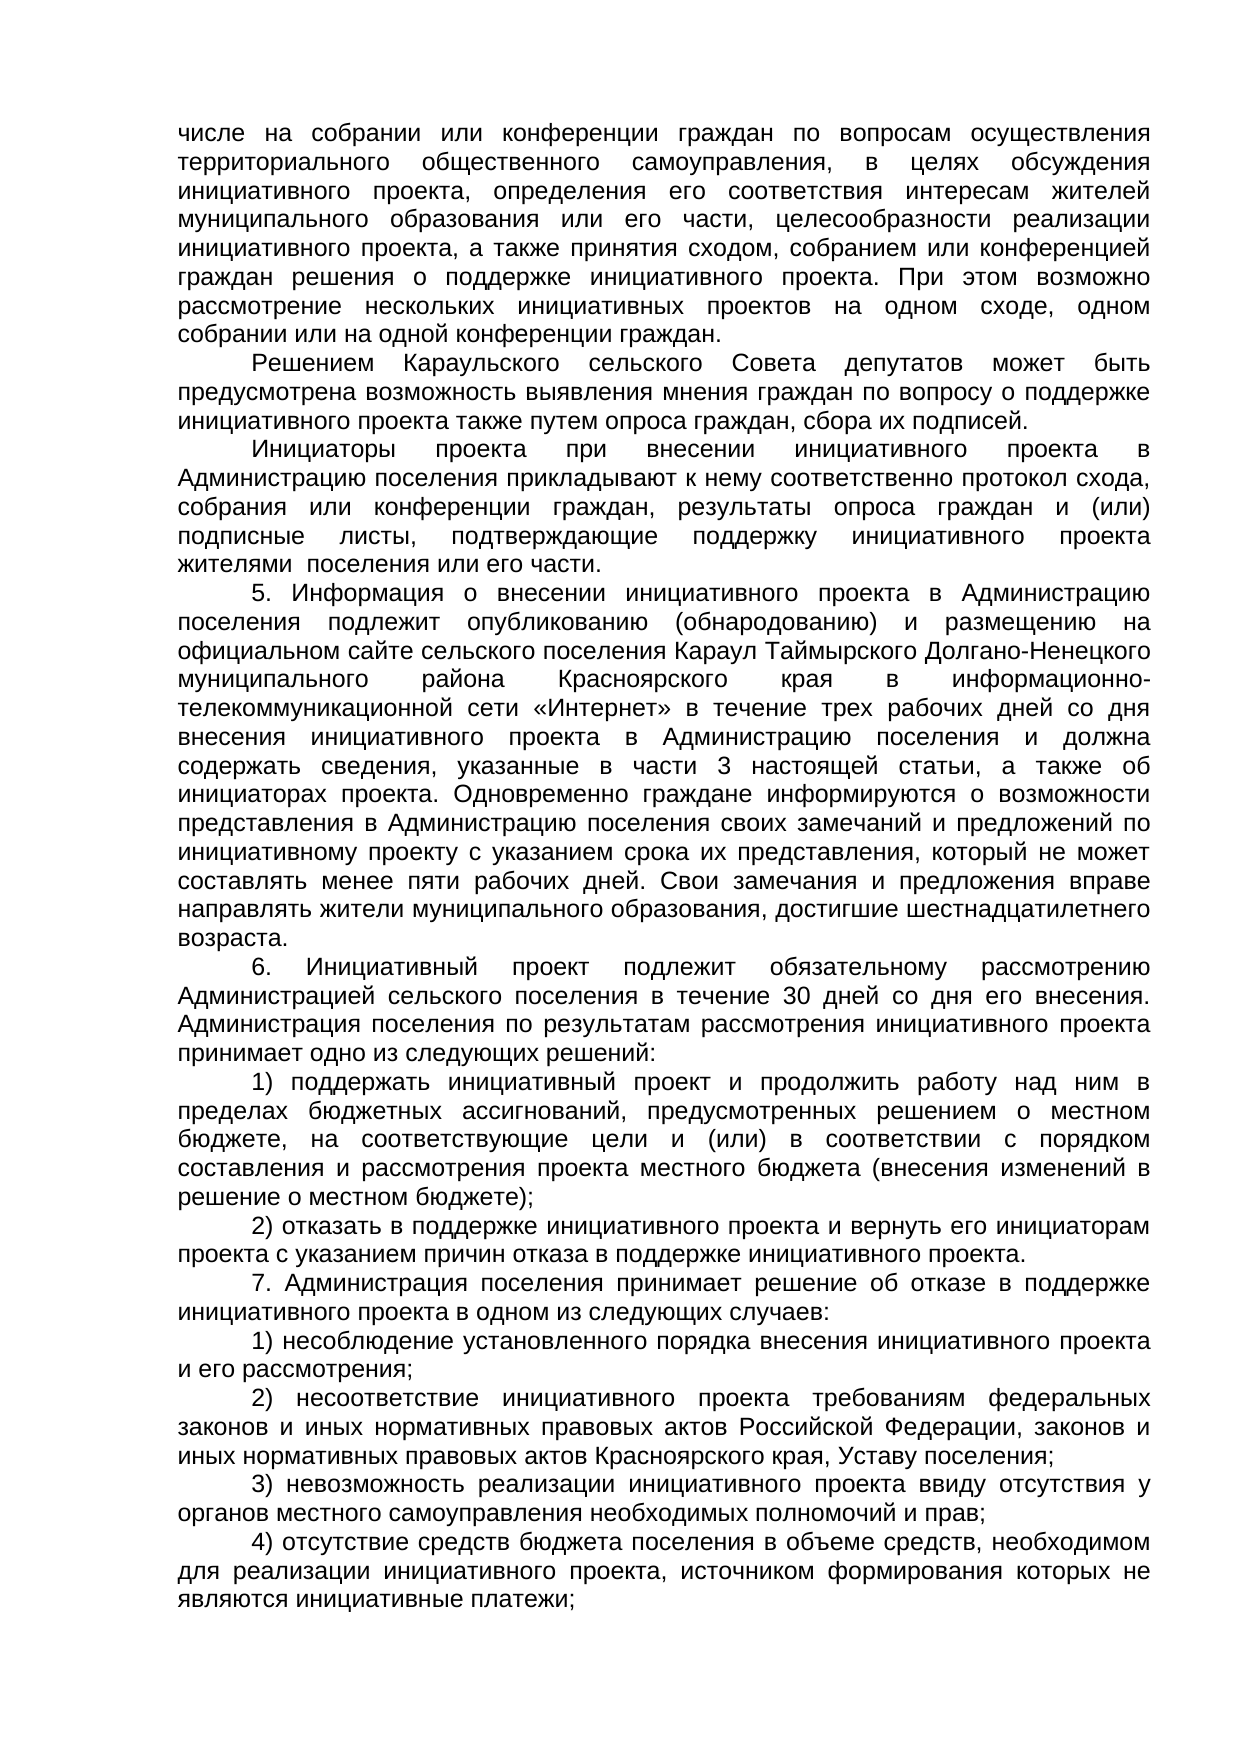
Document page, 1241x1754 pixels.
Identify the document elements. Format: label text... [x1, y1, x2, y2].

text 1) несоблюдение установленного порядка внесения инициативного проекта и его рассмотрения; [177, 1326, 1152, 1383]
text 2) несоответствие инициативного проекта требованиям федеральных законов и иных нормативных правовых актов Российской Федерации, законов и иных нормативных правовых актов Красноярского края, Уставу поселения; [177, 1383, 1152, 1469]
text Инициаторы проекта при внесении инициативного проекта в Администрацию поселения прикладывают к нему соответственно протокол схода, собрания или конференции граждан, результаты опроса граждан и (или) подписные листы, подтверждающие поддержку инициативного проекта жителями поселения или его части. [177, 434, 1152, 578]
text 7. Администрация поселения принимает решение об отказе в поддержке инициативного проекта в одном из следующих случаев: [177, 1268, 1152, 1326]
text 6. Инициативный проект подлежит обязательному рассмотрению Администрацией сельского поселения в течение 30 дней со дня его внесения. Администрация поселения по результатам рассмотрения инициативного проекта принимает одно из следующих решений: [177, 952, 1152, 1067]
text 2) отказать в поддержке инициативного проекта и вернуть его инициаторам проекта с указанием причин отказа в поддержке инициативного проекта. [177, 1211, 1152, 1268]
text 4) отсутствие средств бюджета поселения в объеме средств, необходимом для реализации инициативного проекта, источником формирования которых не являются инициативные платежи; [177, 1527, 1152, 1613]
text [177, 118, 1152, 348]
text Решением Караульского сельского Совета депутатов может быть предусмотрена возможность выявления мнения граждан по вопросу о поддержке инициативного проекта также путем опроса граждан, сбора их подписей. [177, 348, 1152, 434]
text 1) поддержать инициативный проект и продолжить работу над ним в пределах бюджетных ассигнований, предусмотренных решением о местном бюджете, на соответствующие цели и (или) в соответствии с порядком составления и рассмотрения проекта местного бюджета (внесения изменений в решение о местном бюджете); [177, 1067, 1152, 1211]
text 5. Информация о внесении инициативного проекта в Администрацию поселения подлежит опубликованию (обнародованию) и размещению на официальном сайте сельского поселения Караул Таймырского Долгано-Ненецкого муниципального района Красноярского края в информационно-телекоммуникационной сети «Интернет» в течение трех рабочих дней со дня внесения инициативного проекта в Администрацию поселения и должна содержать сведения, указанные в части 3 настоящей статьи, а также об инициаторах проекта. Одновременно граждане информируются о возможности представления в Администрацию поселения своих замечаний и предложений по инициативному проекту с указанием срока их представления, который не может составлять менее пяти рабочих дней. Свои замечания и предложения вправе направлять жители муниципального образования, достигшие шестнадцатилетнего возраста. [177, 578, 1152, 952]
text 3) невозможность реализации инициативного проекта ввиду отсутствия у органов местного самоуправления необходимых полномочий и прав; [177, 1469, 1152, 1527]
